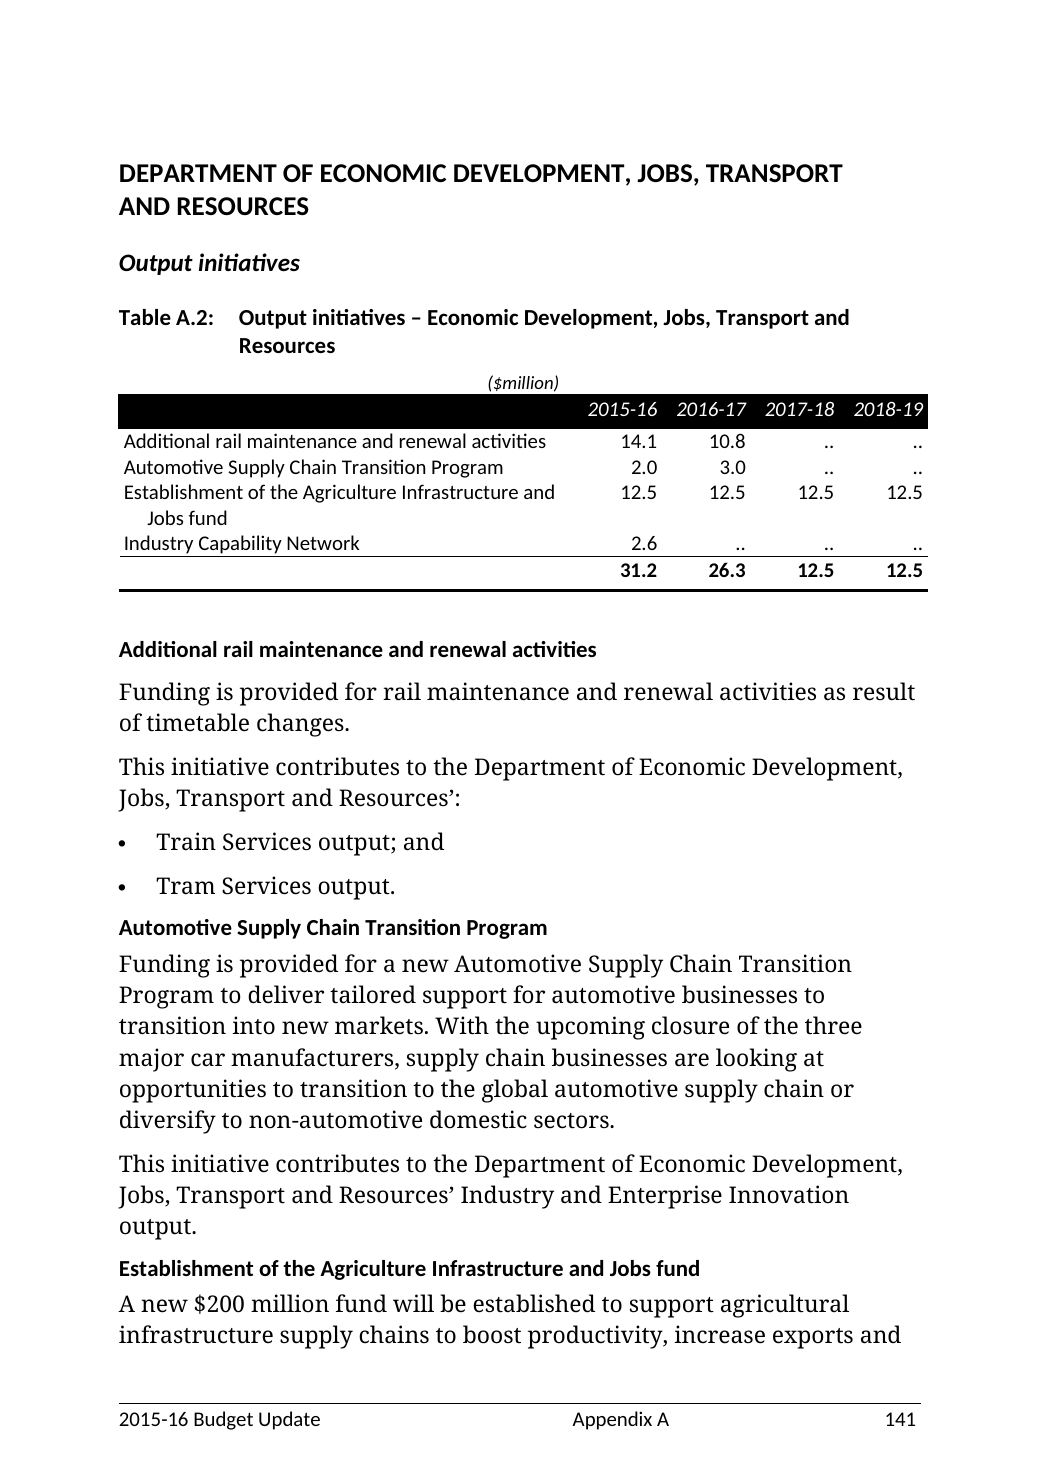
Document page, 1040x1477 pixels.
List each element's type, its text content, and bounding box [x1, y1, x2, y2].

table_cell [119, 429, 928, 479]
text Tram Services output. [119, 870, 921, 901]
subtitle Output initiatives [119, 247, 921, 278]
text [119, 1288, 921, 1351]
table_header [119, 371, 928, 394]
text Additional rail maintenance and renewal activities [119, 635, 921, 663]
text This initiative contributes to the Department of Economic Development, Jobs, Transport and Resources’ Industry and Enterprise Innovation output. [119, 1148, 921, 1241]
subtitle Establishment of the Agriculture Infrastructure and Jobs fund [119, 1254, 921, 1282]
subtitle Table A.2: Output initiatives – Economic Development, Jobs, Transport and Resources [119, 303, 921, 359]
text Funding is provided for rail maintenance and renewal activities as result of timetable changes. [119, 676, 921, 738]
subtitle Automotive Supply Chain Transition Program [119, 913, 921, 941]
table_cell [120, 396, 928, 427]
subtitle Department of Economic Development, Jobs, Transport and Resources [119, 156, 921, 222]
text This initiative contributes to the Department of Economic Development, Jobs, Transport and Resources’: [119, 751, 921, 813]
text Train Services output; and [119, 826, 921, 857]
text Funding is provided for a new Automotive Supply Chain Transition Program to deliver tailored support for automotive businesses to transition into new markets. With the upcoming closure of the three major car manufacturers, supply chain businesses are looking at opportunities to transition to the global automotive supply chain or diversify to non-automotive domestic sectors. [119, 948, 921, 1135]
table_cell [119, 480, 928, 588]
